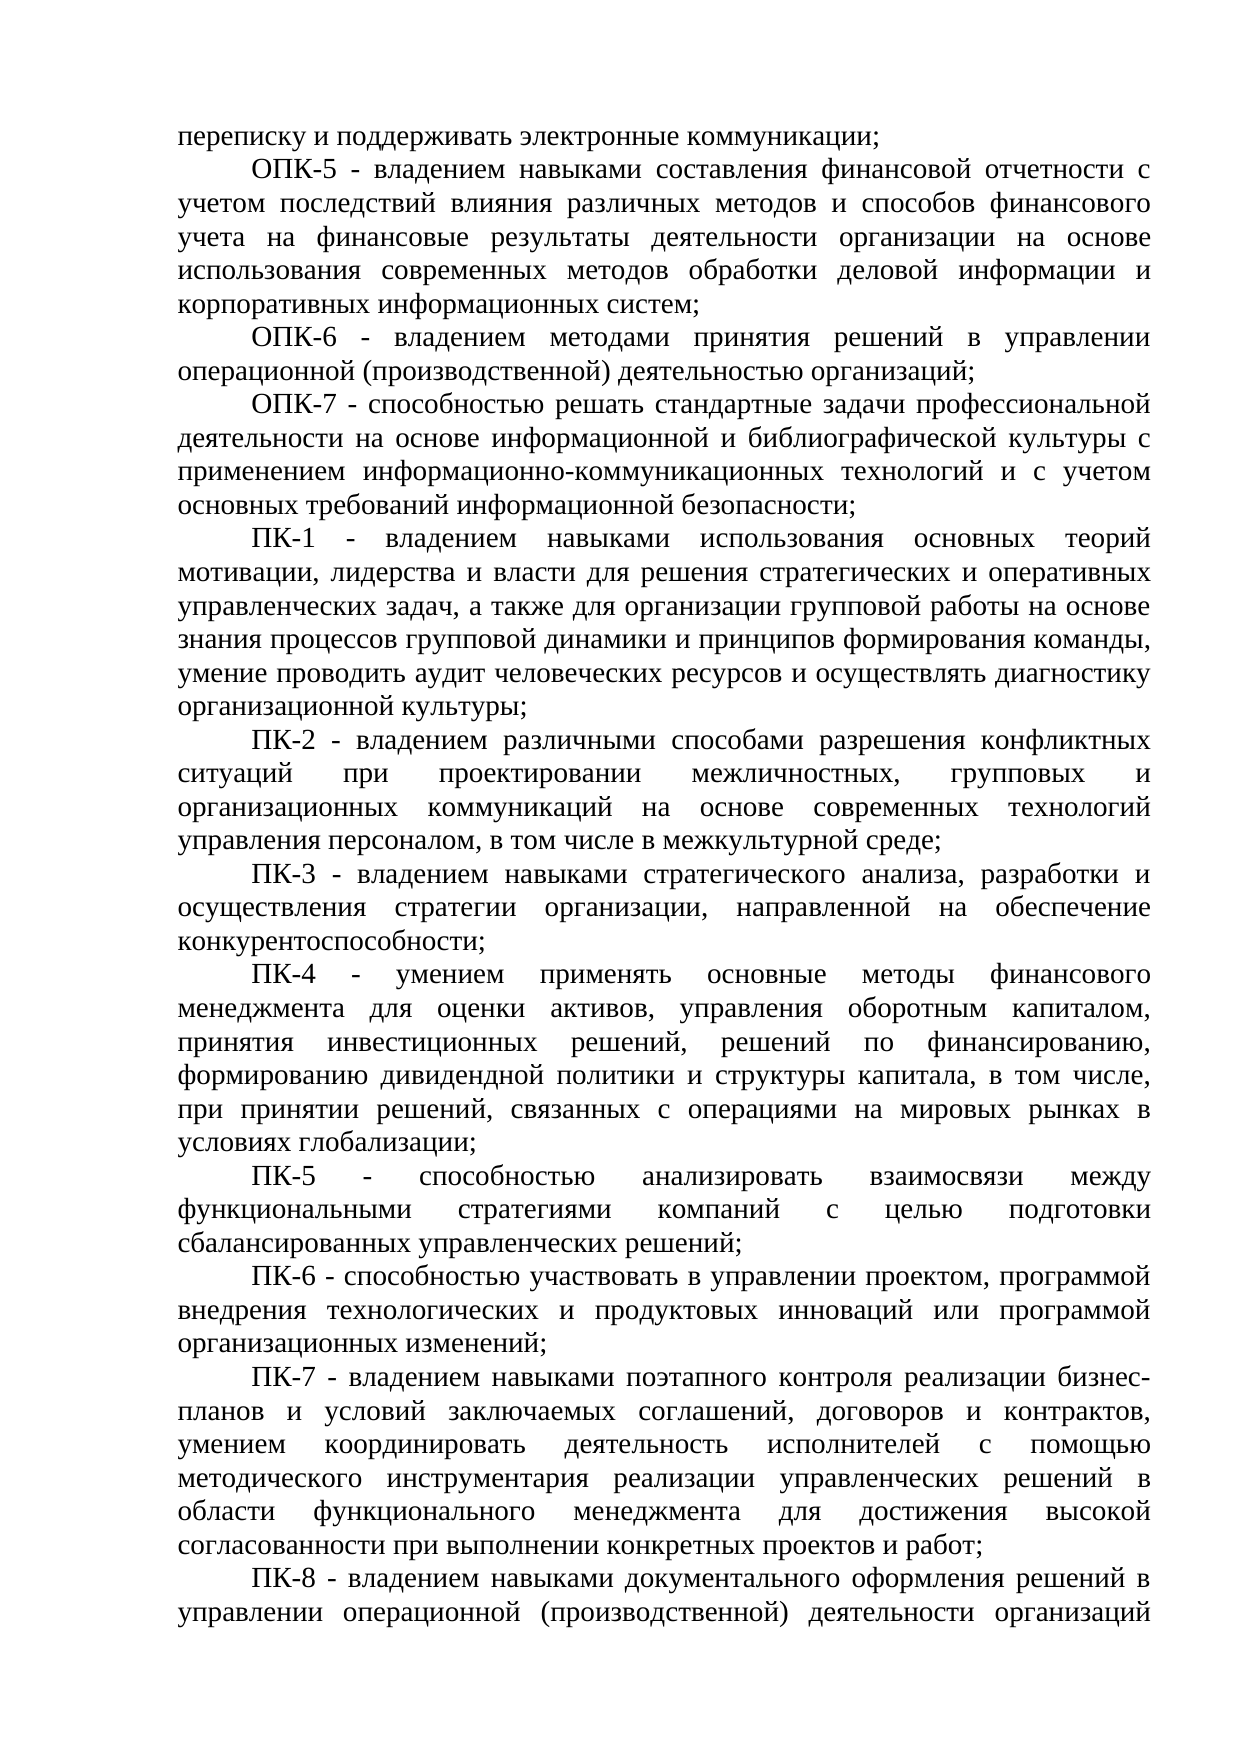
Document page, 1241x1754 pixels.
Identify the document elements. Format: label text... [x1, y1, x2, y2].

text ПК-1 - владением навыками использования основных теорий мотивации, лидерства и власти для решения стратегических и оперативных управленческих задач, а также для организации групповой работы на основе знания процессов групповой динамики и принципов формирования команды, умение проводить аудит человеческих ресурсов и осуществлять диагностику организационной культуры; [177, 521, 1152, 722]
text ПК-5 - способностью анализировать взаимосвязи между функциональными стратегиями компаний с целью подготовки сбалансированных управленческих решений; [177, 1158, 1152, 1258]
text ОПК-5 - владением навыками составления финансовой отчетности с учетом последствий влияния различных методов и способов финансового учета на финансовые результаты деятельности организации на основе использования современных методов обработки деловой информации и корпоративных информационных систем; [177, 152, 1152, 319]
text ОПК-7 - способностью решать стандартные задачи профессиональной деятельности на основе информационной и библиографической культуры с применением информационно-коммуникационных технологий и с учетом основных требований информационной безопасности; [177, 386, 1152, 521]
text ПК-4 - умением применять основные методы финансового менеджмента для оценки активов, управления оборотным капиталом, принятия инвестиционных решений, решений по финансированию, формированию дивидендной политики и структуры капитала, в том числе, при принятии решений, связанных с операциями на мировых рынках в условиях глобализации; [177, 957, 1152, 1158]
text ПК-6 - способностью участвовать в управлении проектом, программой внедрения технологических и продуктовых инноваций или программой организационных изменений; [177, 1258, 1152, 1359]
text ПК-2 - владением различными способами разрешения конфликтных ситуаций при проектировании межличностных, групповых и организационных коммуникаций на основе современных технологий управления персоналом, в том числе в межкультурной среде; [177, 722, 1152, 856]
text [177, 1560, 1152, 1627]
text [177, 118, 1152, 152]
text ОПК-6 - владением методами принятия решений в управлении операционной (производственной) деятельностью организаций; [177, 319, 1152, 386]
text ПК-7 - владением навыками поэтапного контроля реализации бизнес-планов и условий заключаемых соглашений, договоров и контрактов, умением координировать деятельность исполнителей с помощью методического инструментария реализации управленческих решений в области функционального менеджмента для достижения высокой согласованности при выполнении конкретных проектов и работ; [177, 1359, 1152, 1560]
text ПК-3 - владением навыками стратегического анализа, разработки и осуществления стратегии организации, направленной на обеспечение конкурентоспособности; [177, 856, 1152, 957]
